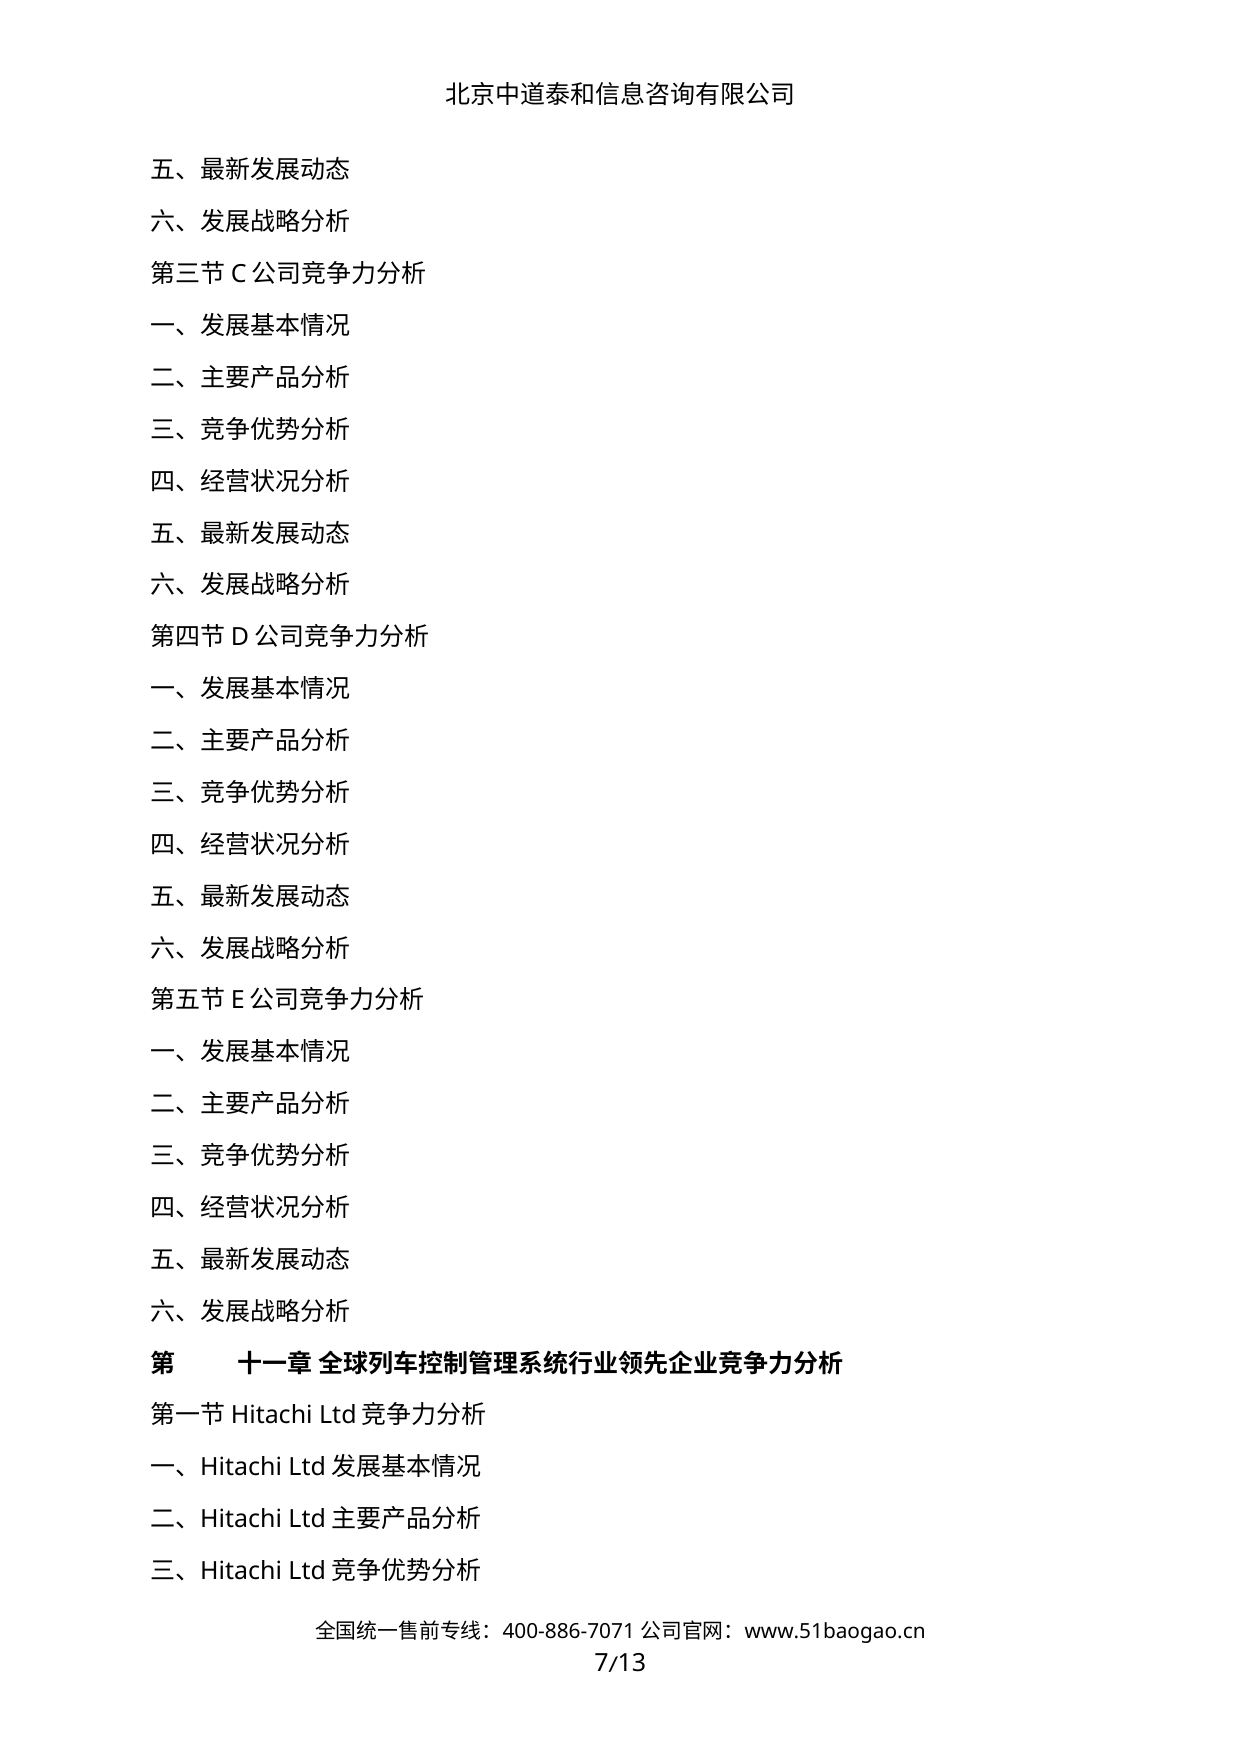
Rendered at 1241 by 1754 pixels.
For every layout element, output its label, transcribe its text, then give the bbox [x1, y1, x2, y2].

text 二、Hitachi Ltd主要产品分析 [150, 1499, 1090, 1535]
text 一、发展基本情况 [150, 1032, 1090, 1068]
text 一、发展基本情况 [150, 306, 1090, 342]
text 六、发展战略分析 [150, 565, 1090, 601]
text 二、主要产品分析 [150, 721, 1090, 757]
text 四、经营状况分析 [150, 461, 1090, 497]
text 四、经营状况分析 [150, 824, 1090, 861]
text 六、发展战略分析 [150, 202, 1090, 238]
text 五、最新发展动态 [150, 513, 1090, 549]
text 五、最新发展动态 [150, 876, 1090, 912]
text 第四节 D公司竞争力分析 [150, 617, 1090, 653]
text 六、发展战略分析 [150, 1291, 1090, 1327]
text 三、Hitachi Ltd竞争优势分析 [150, 1551, 1090, 1587]
text 五、最新发展动态 [150, 1239, 1090, 1276]
text 四、经营状况分析 [150, 1187, 1090, 1224]
text 三、竞争优势分析 [150, 772, 1090, 809]
text 三、竞争优势分析 [150, 1136, 1090, 1172]
text 五、最新发展动态 [150, 150, 1090, 186]
text 第 十一章 全球列车控制管理系统行业领先企业竞争力分析 [150, 1343, 1090, 1379]
text 六、发展战略分析 [150, 928, 1090, 964]
text 一、发展基本情况 [150, 669, 1090, 705]
text 第三节 C公司竞争力分析 [150, 254, 1090, 290]
text 三、竞争优势分析 [150, 409, 1090, 446]
text 第一节 Hitachi Ltd竞争力分析 [150, 1395, 1090, 1431]
text 一、Hitachi Ltd发展基本情况 [150, 1447, 1090, 1483]
text 第五节 E公司竞争力分析 [150, 980, 1090, 1016]
text 二、主要产品分析 [150, 357, 1090, 394]
text 二、主要产品分析 [150, 1084, 1090, 1120]
